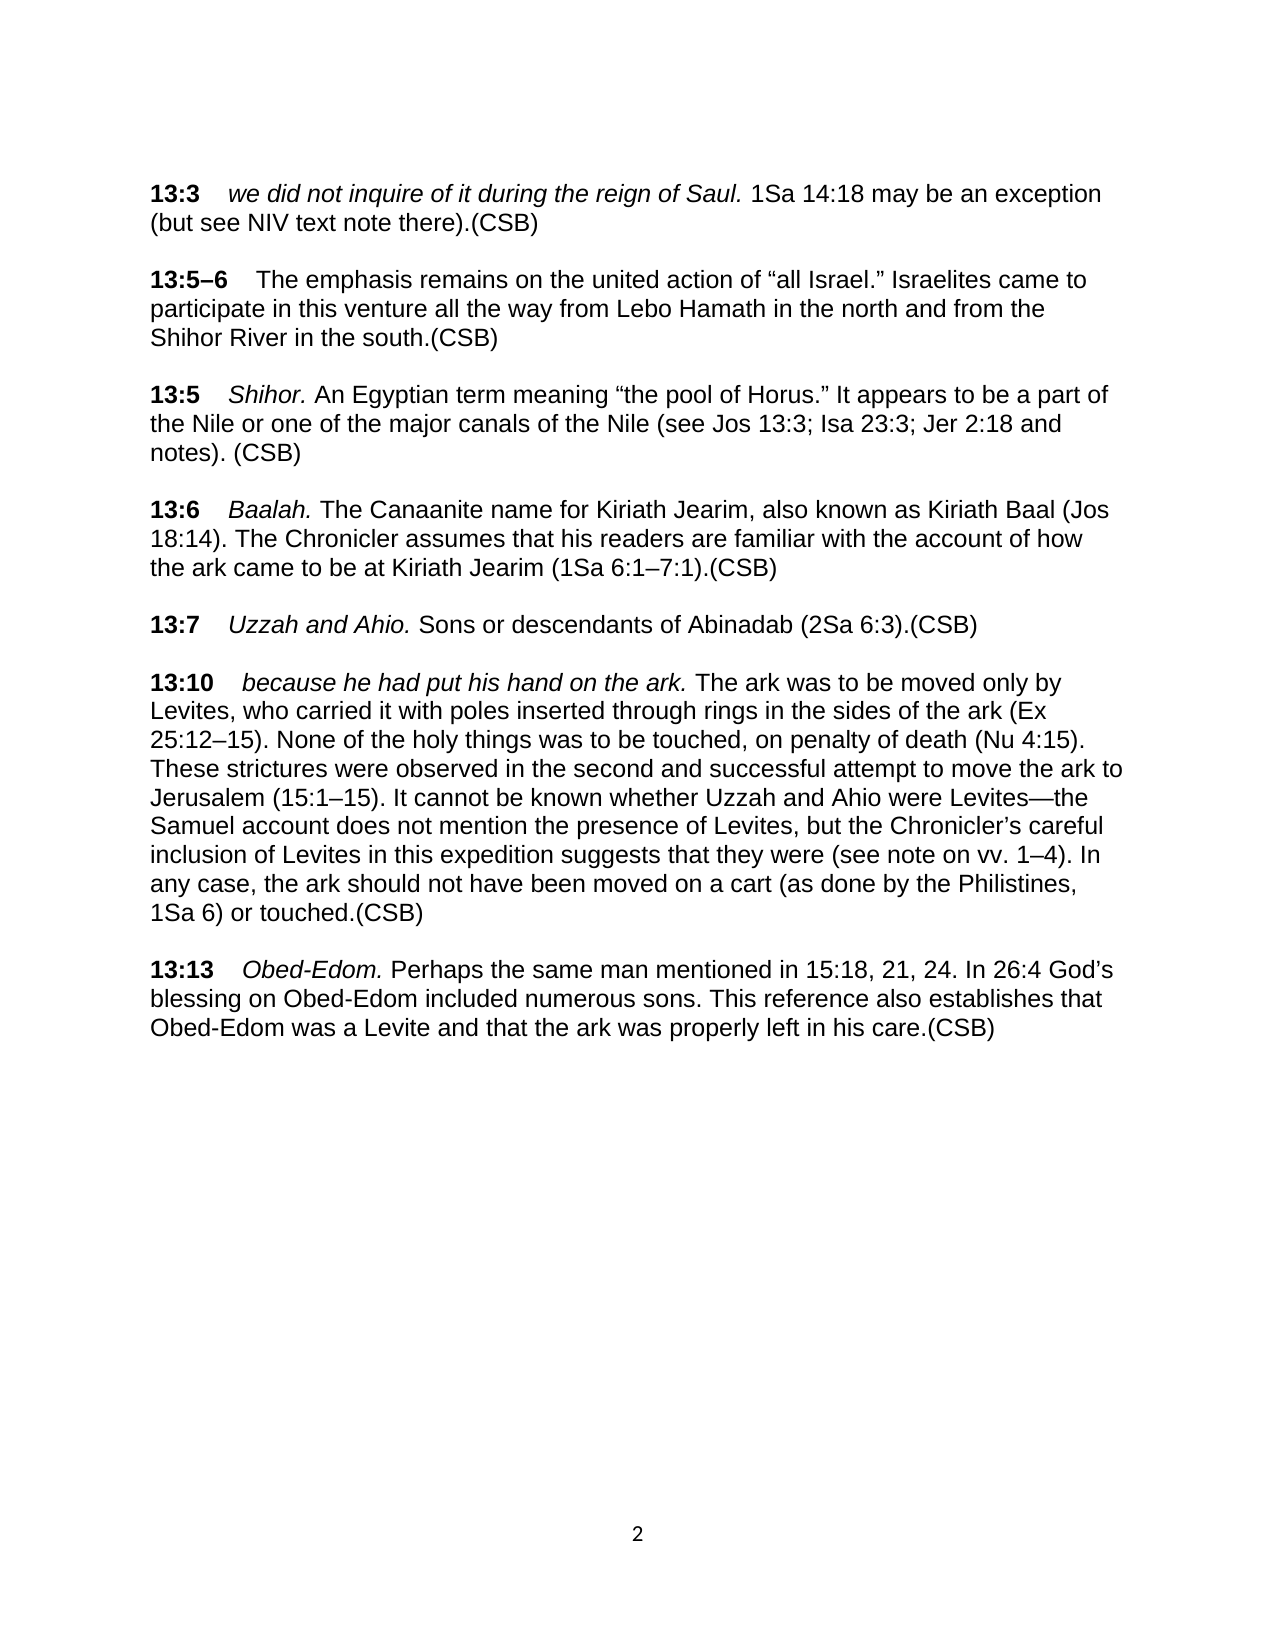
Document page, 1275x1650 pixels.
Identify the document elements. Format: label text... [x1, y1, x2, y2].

text 13:3 we did not inquire of it during the reign of Saul. 1Sa 14:18 may be an exception (but see NIV text note there).(CSB) [150, 179, 1125, 236]
text 13:10 because he had put his hand on the ark. The ark was to be moved only by Levites, who carried it with poles inserted through rings in the sides of the ark (Ex 25:12–15). None of the holy things was to be touched, on penalty of death (Nu 4:15). These strictures were observed in the second and successful attempt to move the ark to Jerusalem (15:1–15). It cannot be known whether Uzzah and Ahio were Levites—the Samuel account does not mention the presence of Levites, but the Chronicler’s careful inclusion of Levites in this expedition suggests that they were (see note on vv. 1–4). In any case, the ark should not have been moved on a cart (as done by the Philistines, 1Sa 6) or touched.(CSB) [150, 667, 1125, 926]
text 13:5–6 The emphasis remains on the united action of “all Israel.” Israelites came to participate in this venture all the way from Lebo Hamath in the north and from the Shihor River in the south.(CSB) [150, 265, 1125, 351]
text 13:6 Baalah. The Canaanite name for Kiriath Jearim, also known as Kiriath Baal (Jos 18:14). The Chronicler assumes that his readers are familiar with the account of how the ark came to be at Kiriath Jearim (1Sa 6:1–7:1).(CSB) [150, 495, 1125, 581]
text 13:5 Shihor. An Egyptian term meaning “the pool of Horus.” It appears to be a part of the Nile or one of the major canals of the Nile (see Jos 13:3; Isa 23:3; Jer 2:18 and notes). (CSB) [150, 380, 1125, 466]
text 13:13 Obed-Edom. Perhaps the same man mentioned in 15:18, 21, 24. In 26:4 God’s blessing on Obed-Edom included numerous sons. This reference also establishes that Obed-Edom was a Levite and that the ark was properly left in his care.(CSB) [150, 955, 1125, 1041]
text 13:7 Uzzah and Ahio. Sons or descendants of Abinadab (2Sa 6:3).(CSB) [150, 610, 1125, 639]
